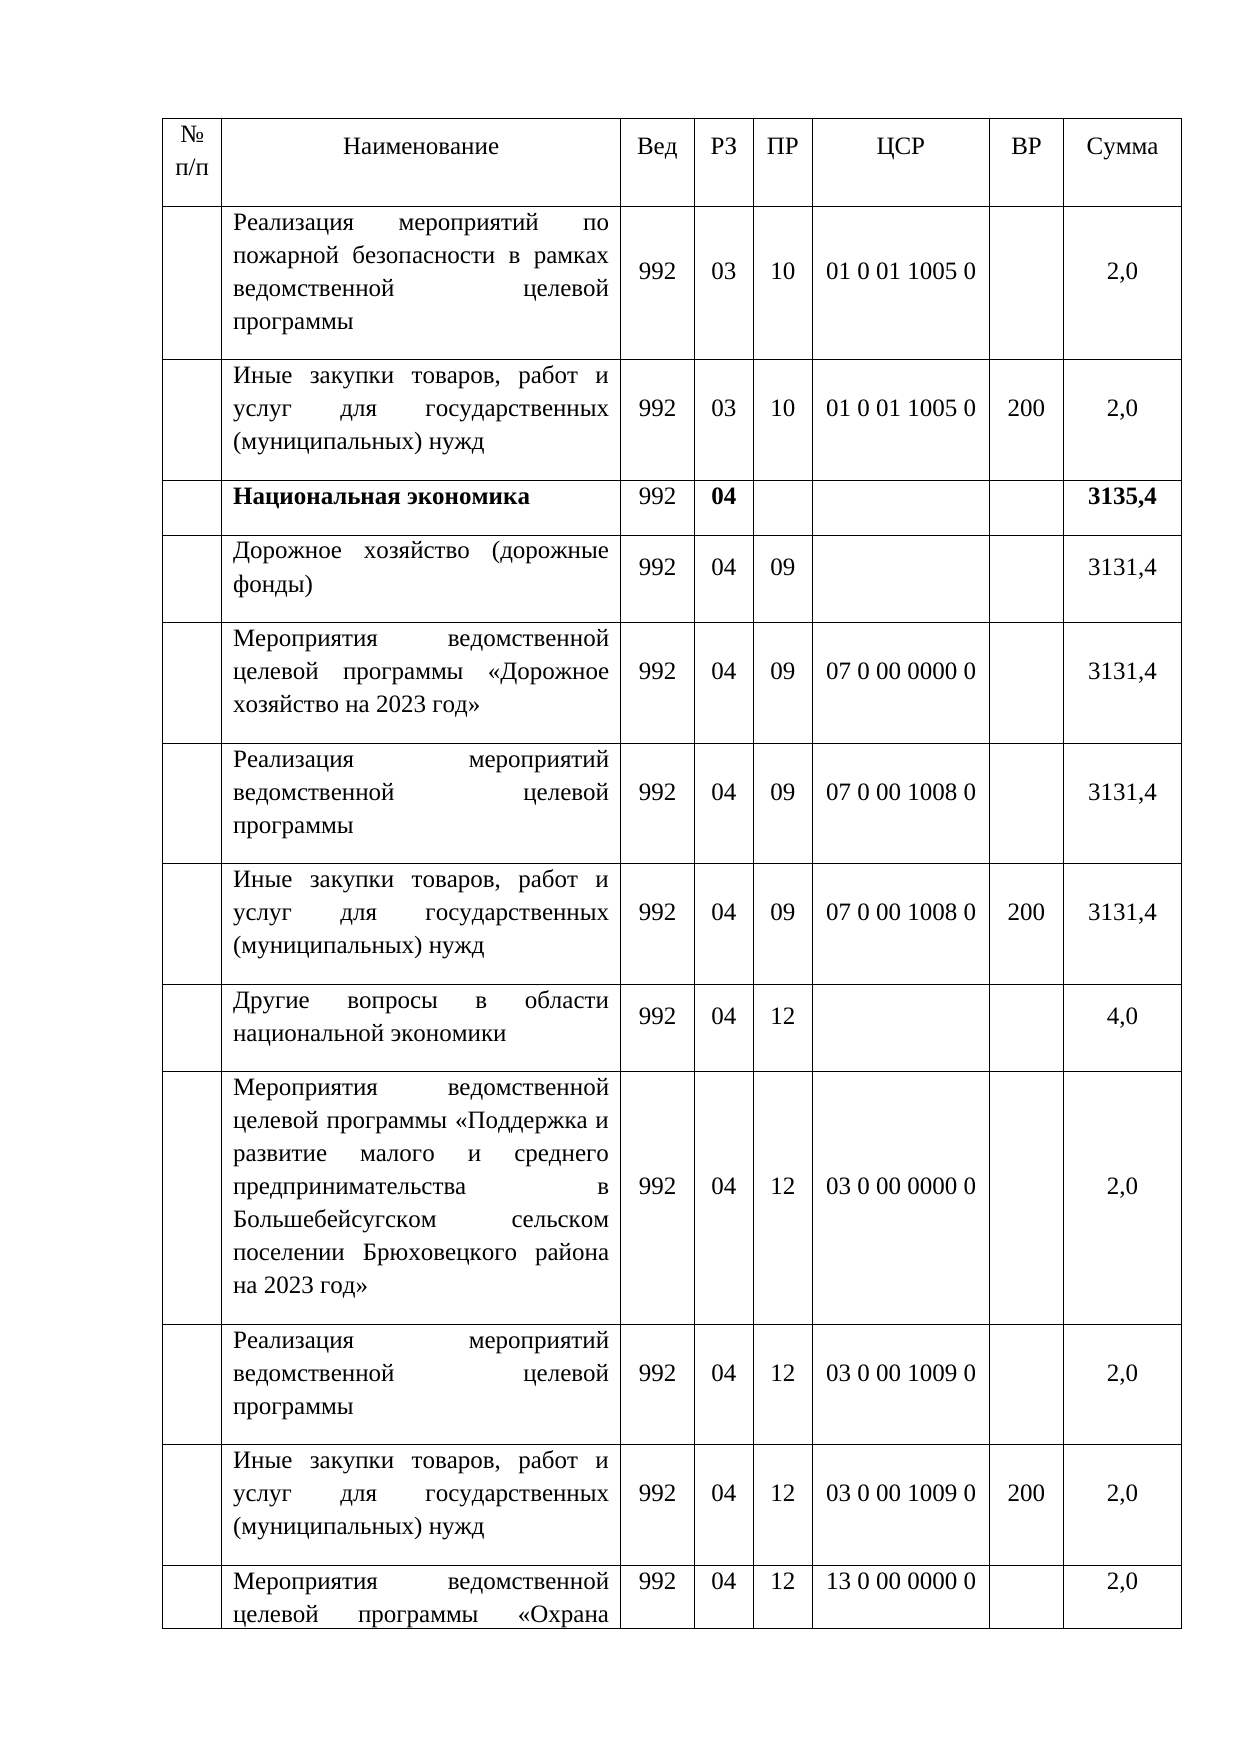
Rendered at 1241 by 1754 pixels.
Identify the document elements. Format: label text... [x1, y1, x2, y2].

table_cell Дорожное хозяйство (дорожные фонды) [222, 536, 620, 622]
table_cell 09 [754, 536, 812, 622]
table_header Наименование [222, 119, 620, 206]
table_cell 03 [695, 207, 753, 359]
table_cell 07 0 00 0000 0 [813, 623, 989, 743]
table_cell 10 [754, 207, 812, 359]
table_cell 13 0 00 0000 0 [813, 1566, 989, 1628]
table_cell 2,0 [1064, 1445, 1181, 1565]
table_cell [163, 207, 221, 359]
table_cell [163, 864, 221, 984]
table_cell [990, 744, 1063, 863]
table_cell 992 [621, 985, 694, 1071]
table_cell 04 [695, 536, 753, 622]
table_cell [163, 985, 221, 1071]
table_cell 2,0 [1064, 1072, 1181, 1324]
table_cell 992 [621, 360, 694, 480]
table_cell [813, 481, 989, 534]
table_cell 200 [990, 864, 1063, 984]
table_cell 992 [621, 1072, 694, 1324]
table_cell 01 0 01 1005 0 [813, 360, 989, 480]
table_cell 12 [754, 985, 812, 1071]
table_cell 992 [621, 536, 694, 622]
table_cell 09 [754, 864, 812, 984]
table_cell [754, 481, 812, 534]
table_cell [163, 623, 221, 743]
table_cell 992 [621, 207, 694, 359]
table_cell Иные закупки товаров, работ и услуг для государственных (муниципальных) нужд [222, 864, 620, 984]
table_cell [990, 481, 1063, 534]
table_cell 2,0 [1064, 1566, 1181, 1628]
table_cell [163, 1325, 221, 1444]
table_cell 03 [695, 360, 753, 480]
table_header ПР [754, 119, 812, 206]
table_cell 992 [621, 481, 694, 534]
table_cell [163, 1566, 221, 1628]
table_cell 3131,4 [1064, 864, 1181, 984]
table_cell 03 0 00 0000 0 [813, 1072, 989, 1324]
table_cell 12 [754, 1325, 812, 1444]
table_cell Другие вопросы в области национальной экономики [222, 985, 620, 1071]
table_cell 200 [990, 360, 1063, 480]
table_cell 10 [754, 360, 812, 480]
table_cell [990, 1325, 1063, 1444]
table_cell 04 [695, 481, 753, 534]
table_cell 2,0 [1064, 1325, 1181, 1444]
table_cell 04 [695, 1566, 753, 1628]
table_cell [163, 1072, 221, 1324]
table_cell 04 [695, 985, 753, 1071]
table_cell 03 0 00 1009 0 [813, 1445, 989, 1565]
table_cell 3135,4 [1064, 481, 1181, 534]
table_cell 04 [695, 1445, 753, 1565]
table_cell 2,0 [1064, 360, 1181, 480]
table_cell 4,0 [1064, 985, 1181, 1071]
table_cell 200 [990, 1445, 1063, 1565]
table_header РЗ [695, 119, 753, 206]
table_cell Мероприятия ведомственной целевой программы «Дорожное хозяйство на 2023 год» [222, 623, 620, 743]
table_cell 12 [754, 1072, 812, 1324]
table_cell 04 [695, 744, 753, 863]
table_cell Реализация мероприятий ведомственной целевой программы [222, 1325, 620, 1444]
table_cell Иные закупки товаров, работ и услуг для государственных (муниципальных) нужд [222, 360, 620, 480]
table_cell 2,0 [1064, 207, 1181, 359]
table_cell [163, 481, 221, 534]
table_cell [990, 1566, 1063, 1628]
table_cell 04 [695, 623, 753, 743]
table_cell 09 [754, 623, 812, 743]
table_cell 01 0 01 1005 0 [813, 207, 989, 359]
table_cell 3131,4 [1064, 536, 1181, 622]
table_cell 07 0 00 1008 0 [813, 744, 989, 863]
table_cell [990, 1072, 1063, 1324]
table_cell 09 [754, 744, 812, 863]
table_cell 3131,4 [1064, 744, 1181, 863]
table_cell 04 [695, 864, 753, 984]
table_cell 992 [621, 1566, 694, 1628]
table_cell 3131,4 [1064, 623, 1181, 743]
table_cell 992 [621, 1325, 694, 1444]
table_cell 12 [754, 1445, 812, 1565]
table_cell Иные закупки товаров, работ и услуг для государственных (муниципальных) нужд [222, 1445, 620, 1565]
table_cell [990, 623, 1063, 743]
table_cell [163, 744, 221, 863]
table_cell [163, 360, 221, 480]
table_cell 03 0 00 1009 0 [813, 1325, 989, 1444]
table_cell 992 [621, 623, 694, 743]
table_cell 04 [695, 1072, 753, 1324]
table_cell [222, 1566, 620, 1628]
table_cell [990, 536, 1063, 622]
table_cell 12 [754, 1566, 812, 1628]
table_cell Мероприятия ведомственной целевой программы «Поддержка и развитие малого и среднего предпринимательства в Большебейсугском сельском поселении Брюховецкого района на 2023 год» [222, 1072, 620, 1324]
table_header Вед [621, 119, 694, 206]
table_header Сумма [1064, 119, 1181, 206]
table_header ВР [990, 119, 1063, 206]
table_cell Реализация мероприятий по пожарной безопасности в рамках ведомственной целевой программы [222, 207, 620, 359]
table_cell 992 [621, 744, 694, 863]
table_cell [163, 536, 221, 622]
table_cell [990, 207, 1063, 359]
table_cell [163, 1445, 221, 1565]
table_header ЦСР [813, 119, 989, 206]
table_header № п/п [163, 119, 221, 206]
table_cell Национальная экономика [222, 481, 620, 534]
table_cell [813, 985, 989, 1071]
table_cell [990, 985, 1063, 1071]
table_cell 04 [695, 1325, 753, 1444]
table_cell 992 [621, 1445, 694, 1565]
table_cell 992 [621, 864, 694, 984]
table_cell Реализация мероприятий ведомственной целевой программы [222, 744, 620, 863]
table_cell 07 0 00 1008 0 [813, 864, 989, 984]
table_cell [813, 536, 989, 622]
